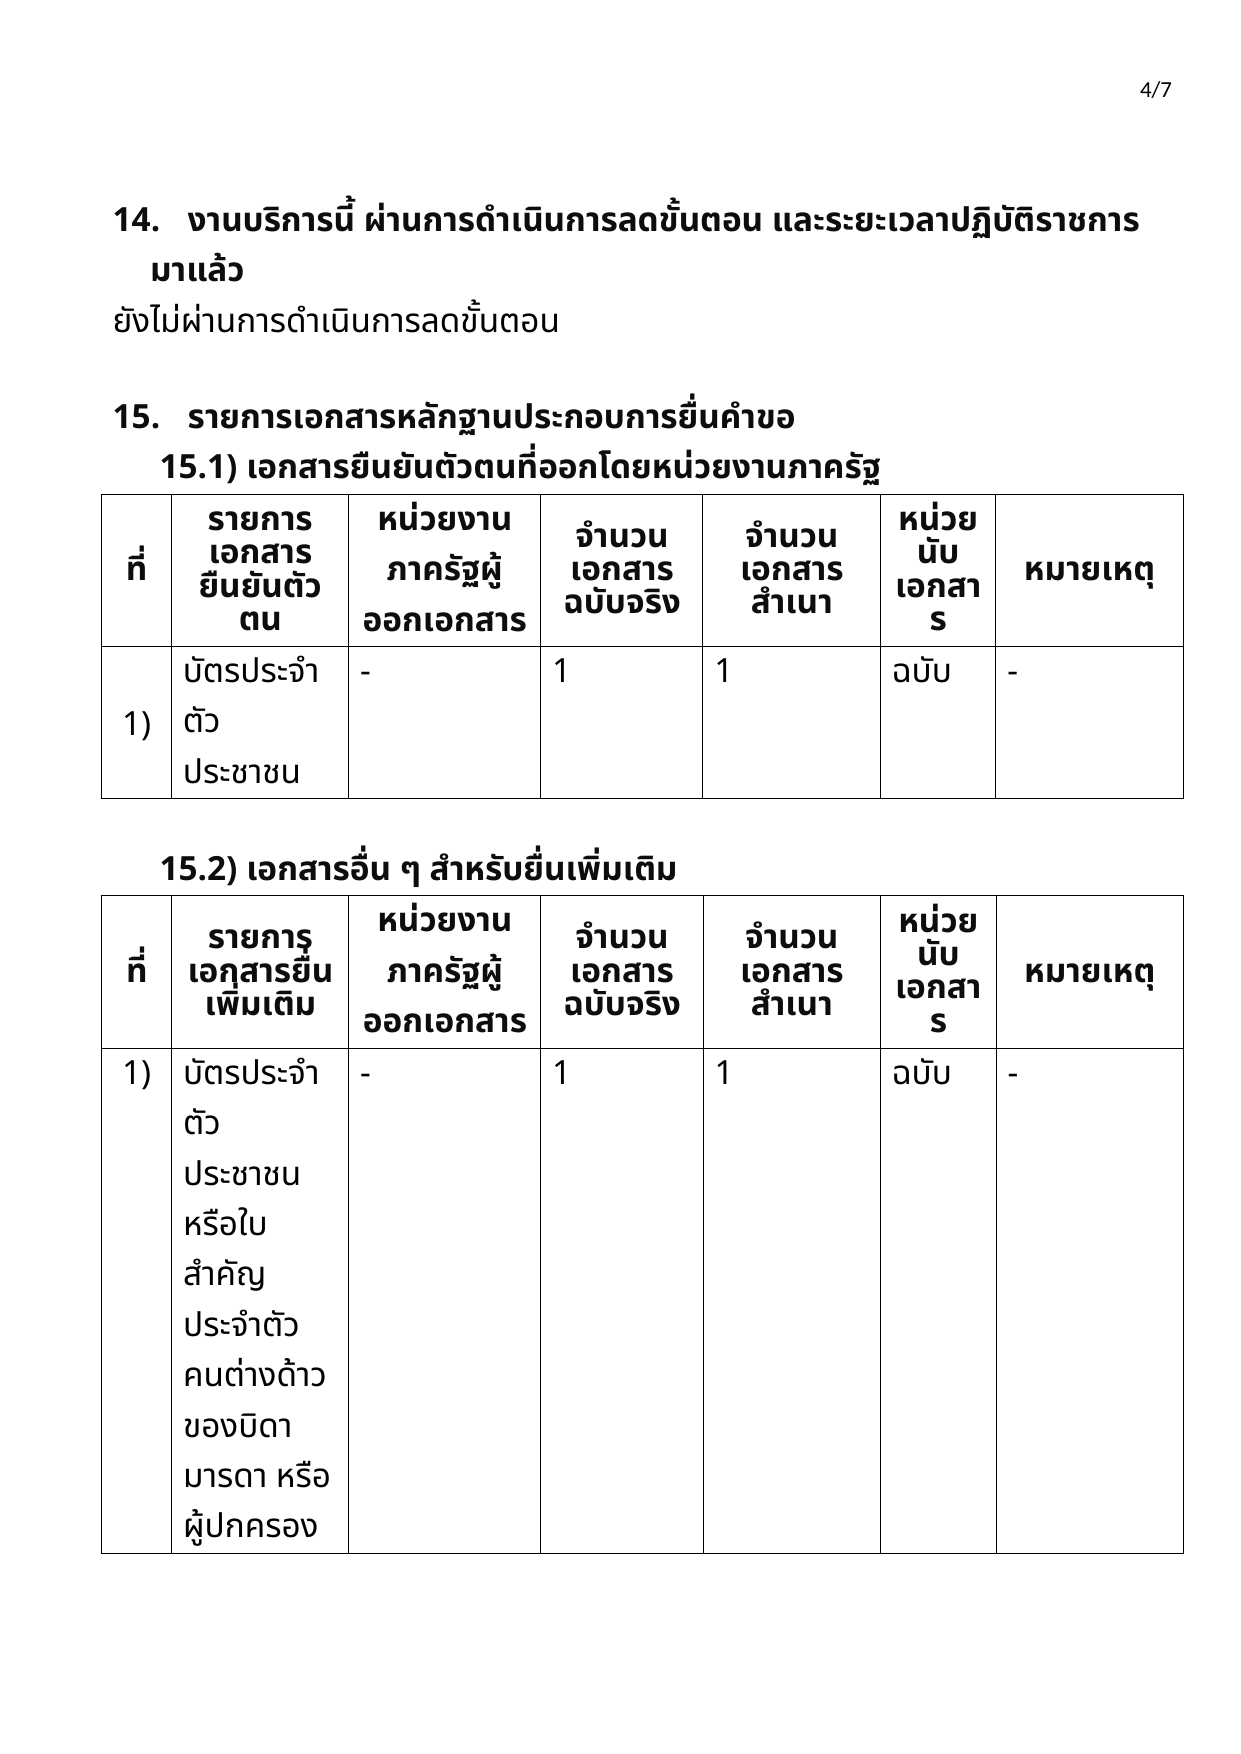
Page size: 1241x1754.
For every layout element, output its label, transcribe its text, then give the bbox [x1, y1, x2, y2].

text 15.1) เอกสารยืนยันตัวตนที่ออกโดยหน่วยงานภาครัฐ [159, 443, 1172, 494]
table_header ที่ [102, 896, 171, 1048]
table_header หน่วยงานภาครัฐผู้ออกเอกสาร [349, 495, 540, 646]
table_cell - [349, 647, 540, 798]
table_header รายการเอกสารยืนยันตัวตน [172, 495, 348, 646]
table_cell 1 [541, 1049, 703, 1553]
table_cell 1 [703, 647, 880, 798]
table_header จำนวนเอกสาร สำเนา [704, 896, 880, 1048]
table_cell - [997, 1049, 1183, 1553]
table_cell บัตรประจำตัวประชาชน [172, 647, 348, 798]
table_header จำนวนเอกสาร ฉบับจริง [541, 495, 702, 646]
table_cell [172, 1049, 348, 1553]
table_header รายการเอกสารยื่นเพิ่มเติม [172, 896, 348, 1048]
table_cell 1) [102, 647, 171, 798]
text 15.2) เอกสารอื่น ๆ สำหรับยื่นเพิ่มเติม [159, 845, 1172, 895]
table_cell 1 [541, 647, 702, 798]
table_header หมายเหตุ [997, 896, 1183, 1048]
table_cell - [349, 1049, 540, 1553]
table_cell 1) [102, 1049, 171, 1553]
table_header หน่วยนับเอกสาร [881, 495, 995, 646]
table_cell 1 [704, 1049, 880, 1553]
table_cell - [996, 647, 1183, 798]
table_header จำนวนเอกสาร ฉบับจริง [541, 896, 703, 1048]
table_header หน่วยงานภาครัฐผู้ออกเอกสาร [349, 896, 540, 1048]
table_header หมายเหตุ [996, 495, 1183, 646]
table_header หน่วยนับเอกสาร [881, 896, 996, 1048]
table_header จำนวนเอกสาร สำเนา [703, 495, 880, 646]
list รายการเอกสารหลักฐานประกอบการยื่นคำขอ [112, 392, 1172, 443]
table_header ที่ [102, 495, 171, 646]
table_cell ฉบับ [881, 647, 995, 798]
text ยังไม่ผ่านการดำเนินการลดขั้นตอน [112, 297, 1172, 347]
list งานบริการนี้ ผ่านการดำเนินการลดขั้นตอน และระยะเวลาปฏิบัติราชการมาแล้ว [112, 195, 1172, 297]
table_cell ฉบับ [881, 1049, 996, 1553]
